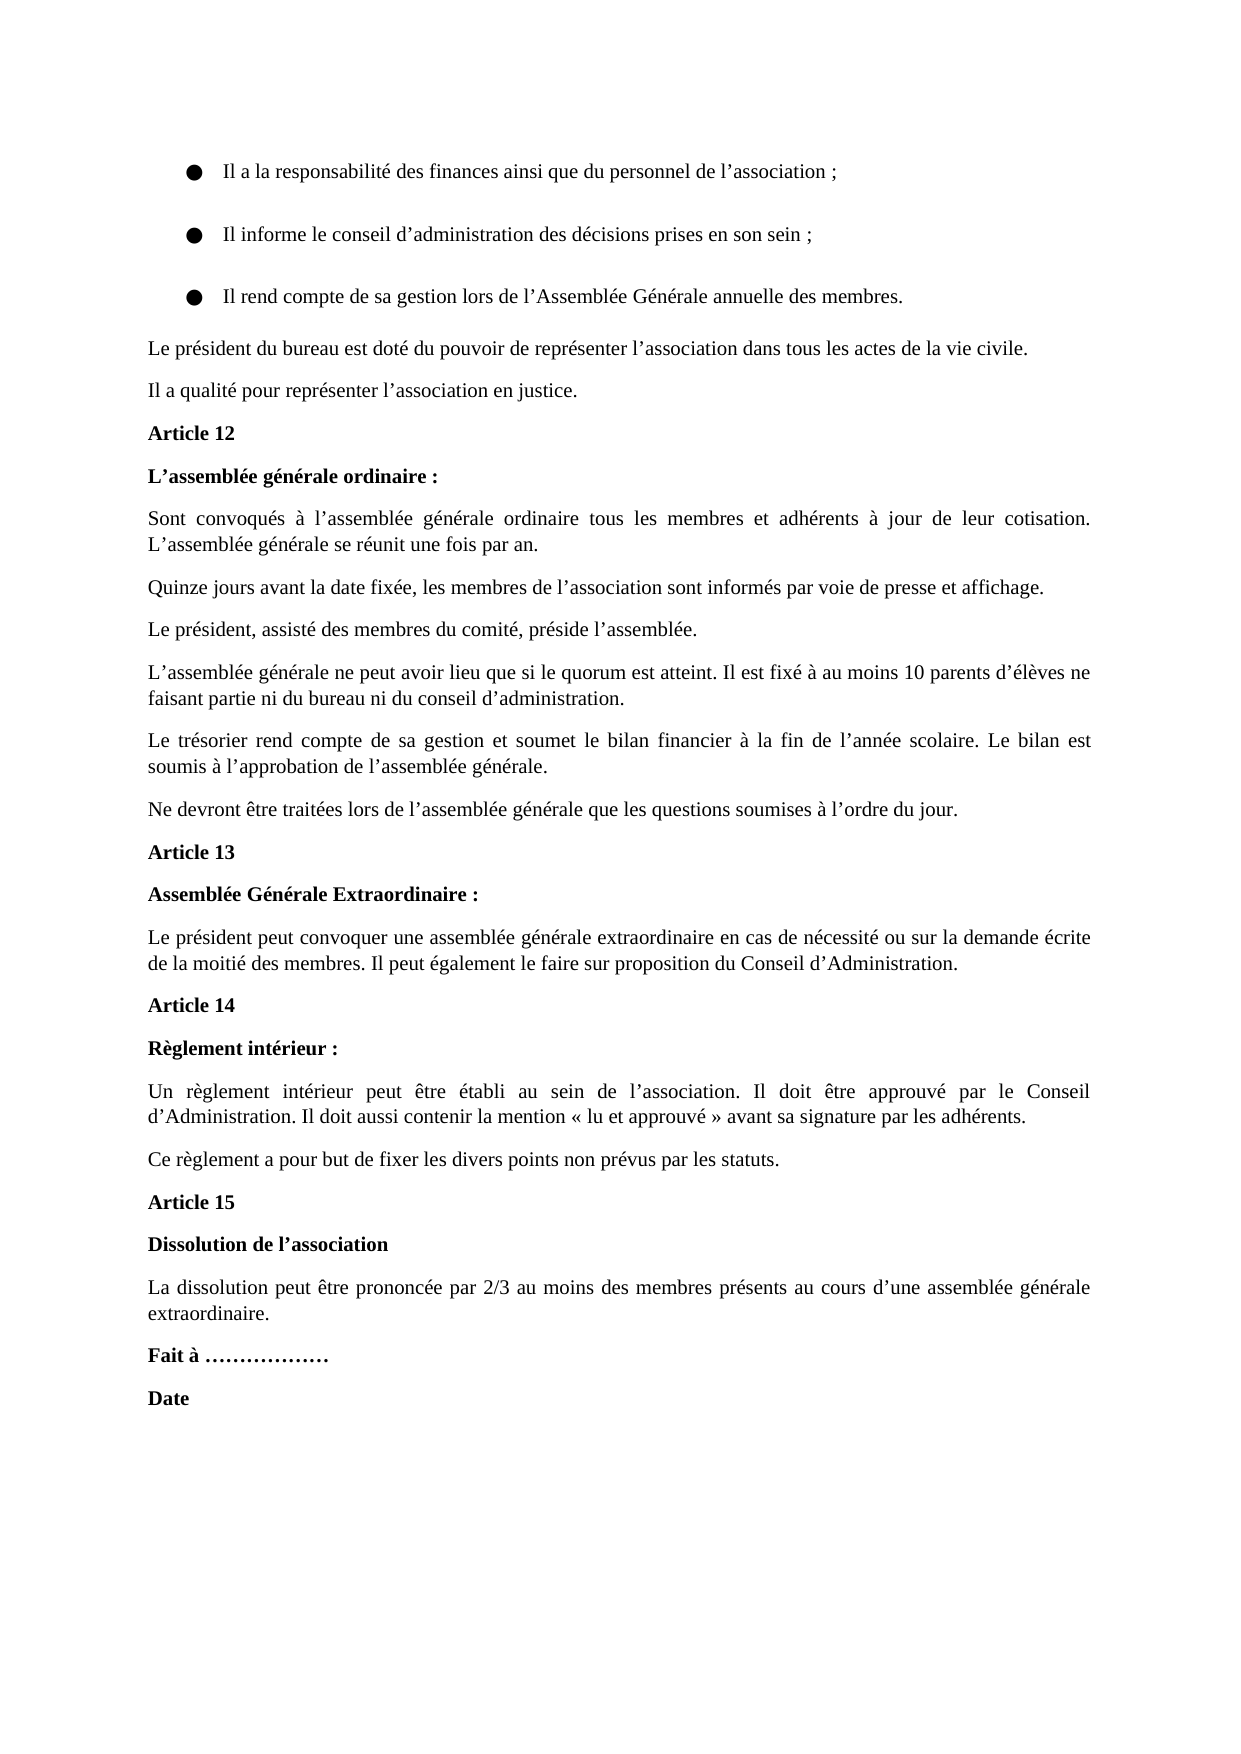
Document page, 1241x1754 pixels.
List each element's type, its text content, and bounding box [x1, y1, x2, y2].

text La dissolution peut être prononcée par 2/3 au moins des membres présents au cours d’une assemblée générale extraordinaire. [148, 1275, 1093, 1325]
text Ne devront être traitées lors de l’assemblée générale que les questions soumises à l’ordre du jour. [148, 797, 1093, 821]
text Règlement intérieur : [148, 1036, 1093, 1060]
text L’assemblée générale ne peut avoir lieu que si le quorum est atteint. Il est fixé à au moins 10 parents d’élèves ne faisant partie ni du bureau ni du conseil d’administration. [148, 660, 1093, 710]
text Un règlement intérieur peut être établi au sein de l’association. Il doit être approuvé par le Conseil d’Administration. Il doit aussi contenir la mention « lu et approuvé » avant sa signature par les adhérents. [148, 1078, 1093, 1128]
text Article 13 [148, 839, 1093, 864]
text Article 15 [148, 1190, 1093, 1214]
list Il rend compte de sa gestion lors de l’Assemblée Générale annuelle des membres. [185, 273, 1093, 316]
list Il a la responsabilité des finances ainsi que du personnel de l’association ; [185, 148, 1093, 190]
text Le président, assisté des membres du comité, préside l’assemblée. [148, 617, 1093, 641]
text Article 14 [148, 993, 1093, 1017]
text Le trésorier rend compte de sa gestion et soumet le bilan financier à la fin de l’année scolaire. Le bilan est soumis à l’approbation de l’assemblée générale. [148, 728, 1093, 778]
text Il a qualité pour représenter l’association en justice. [148, 378, 1093, 402]
text Ce règlement a pour but de fixer les divers points non prévus par les statuts. [148, 1147, 1093, 1171]
text Sont convoqués à l’assemblée générale ordinaire tous les membres et adhérents à jour de leur cotisation. L’assemblée générale se réunit une fois par an. [148, 506, 1093, 556]
text Quinze jours avant la date fixée, les membres de l’association sont informés par voie de presse et affichage. [148, 575, 1093, 599]
text Date [148, 1386, 1093, 1410]
text Dissolution de l’association [148, 1232, 1093, 1256]
text Article 12 [148, 421, 1093, 445]
text Le président peut convoquer une assemblée générale extraordinaire en cas de nécessité ou sur la demande écrite de la moitié des membres. Il peut également le faire sur proposition du Conseil d’Administration. [148, 925, 1093, 975]
text L’assemblée générale ordinaire : [148, 463, 1093, 488]
list Il informe le conseil d’administration des décisions prises en son sein ; [185, 210, 1093, 253]
text Le président du bureau est doté du pouvoir de représenter l’association dans tous les actes de la vie civile. [148, 336, 1093, 360]
text Fait à ……………… [148, 1343, 1093, 1367]
text Assemblée Générale Extraordinaire : [148, 882, 1093, 906]
